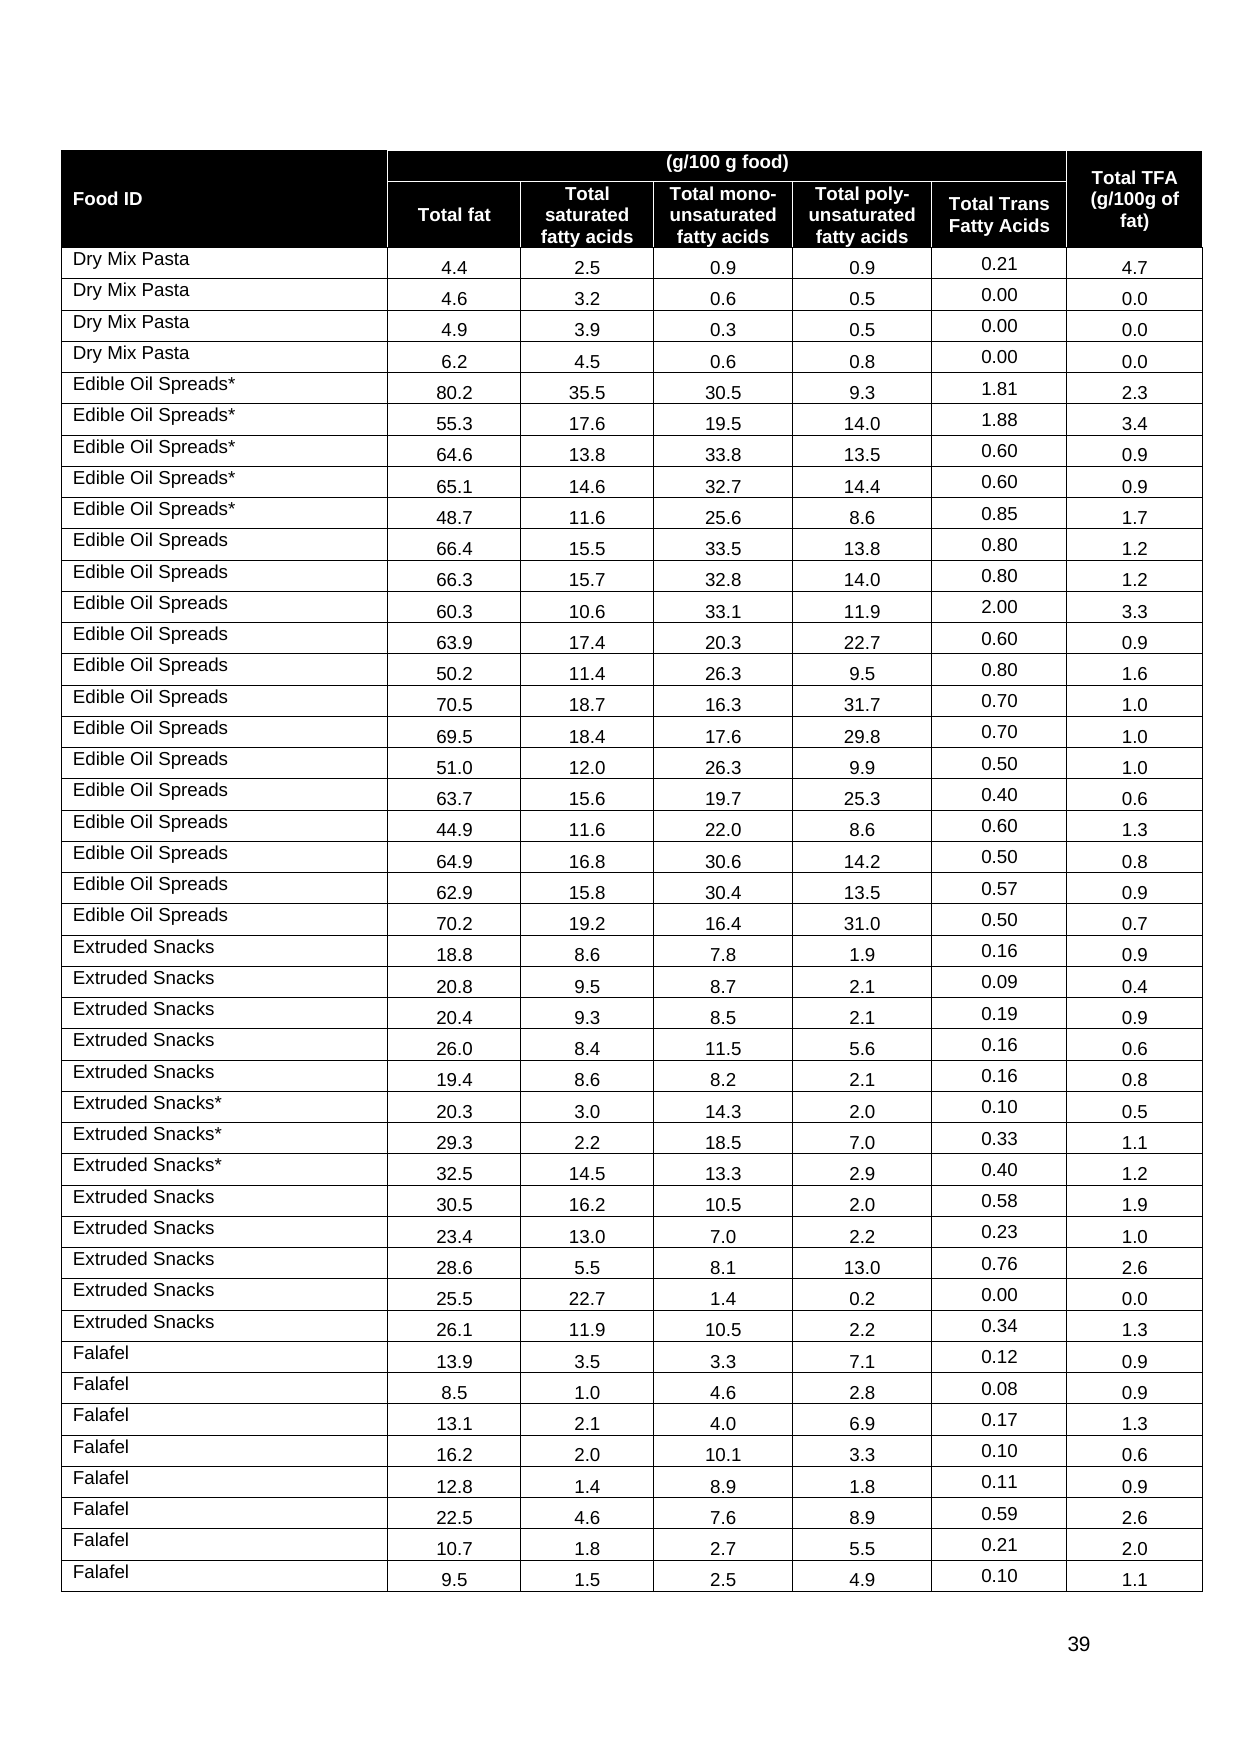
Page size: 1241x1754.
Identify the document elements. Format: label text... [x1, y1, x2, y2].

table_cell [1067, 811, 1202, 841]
table_cell 30.5 [654, 373, 792, 403]
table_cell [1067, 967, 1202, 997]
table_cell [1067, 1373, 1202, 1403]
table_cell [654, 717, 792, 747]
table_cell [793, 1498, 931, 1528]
table_cell 0.00 [932, 279, 1066, 309]
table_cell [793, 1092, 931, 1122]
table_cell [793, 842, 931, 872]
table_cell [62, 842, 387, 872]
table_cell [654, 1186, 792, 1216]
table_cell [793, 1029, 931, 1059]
table_cell 32.7 [654, 467, 792, 497]
table_cell 0.3 [654, 311, 792, 341]
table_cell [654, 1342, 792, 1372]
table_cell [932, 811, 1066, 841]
table_cell Total poly-unsaturated fatty acids [793, 182, 931, 247]
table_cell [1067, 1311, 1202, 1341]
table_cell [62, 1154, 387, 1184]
table_cell 14.0 [793, 404, 931, 434]
table_cell 0.9 [793, 248, 931, 278]
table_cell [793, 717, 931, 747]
table_cell 70.5 [388, 686, 520, 716]
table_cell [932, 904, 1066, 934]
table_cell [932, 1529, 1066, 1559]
table_cell 9.5 [793, 654, 931, 684]
table_cell 0.8 [793, 342, 931, 372]
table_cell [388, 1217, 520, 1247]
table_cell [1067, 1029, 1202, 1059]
table_cell 9.3 [793, 373, 931, 403]
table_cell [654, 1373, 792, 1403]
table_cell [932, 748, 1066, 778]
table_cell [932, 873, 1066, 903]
table_cell Dry Mix Pasta [62, 311, 387, 341]
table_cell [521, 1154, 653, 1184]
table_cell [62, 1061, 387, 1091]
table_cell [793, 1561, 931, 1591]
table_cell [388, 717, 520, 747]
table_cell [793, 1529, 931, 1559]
table_cell 1.7 [1067, 498, 1202, 528]
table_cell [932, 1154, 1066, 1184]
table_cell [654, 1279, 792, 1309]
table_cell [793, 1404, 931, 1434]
table_cell 33.1 [654, 592, 792, 622]
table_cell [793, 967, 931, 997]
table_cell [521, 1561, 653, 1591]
table_cell Edible Oil Spreads* [62, 436, 387, 466]
table_cell 0.5 [793, 279, 931, 309]
table_cell 0.9 [654, 248, 792, 278]
table_cell Edible Oil Spreads* [62, 373, 387, 403]
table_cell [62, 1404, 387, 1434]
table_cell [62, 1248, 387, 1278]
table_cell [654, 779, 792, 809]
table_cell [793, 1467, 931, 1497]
table_cell 10.6 [521, 592, 653, 622]
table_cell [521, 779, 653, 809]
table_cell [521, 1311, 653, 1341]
table_cell 19.5 [654, 404, 792, 434]
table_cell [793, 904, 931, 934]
table_cell 33.5 [654, 529, 792, 559]
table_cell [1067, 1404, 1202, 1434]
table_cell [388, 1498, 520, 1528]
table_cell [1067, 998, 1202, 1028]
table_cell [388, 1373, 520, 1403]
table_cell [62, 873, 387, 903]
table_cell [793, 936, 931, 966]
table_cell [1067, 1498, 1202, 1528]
table_cell 0.9 [1067, 436, 1202, 466]
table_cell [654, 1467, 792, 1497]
table_cell 1.88 [932, 404, 1066, 434]
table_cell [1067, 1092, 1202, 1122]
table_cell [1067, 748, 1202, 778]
table_cell 13.5 [793, 436, 931, 466]
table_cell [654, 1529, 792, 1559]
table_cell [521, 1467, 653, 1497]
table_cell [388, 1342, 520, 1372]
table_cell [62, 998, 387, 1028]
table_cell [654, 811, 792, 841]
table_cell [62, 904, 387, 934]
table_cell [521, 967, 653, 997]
table_cell 0.9 [1067, 623, 1202, 653]
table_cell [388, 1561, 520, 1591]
table_cell 0.80 [932, 654, 1066, 684]
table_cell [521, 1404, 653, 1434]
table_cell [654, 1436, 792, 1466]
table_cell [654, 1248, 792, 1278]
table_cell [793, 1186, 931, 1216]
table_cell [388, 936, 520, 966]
table_cell Total fat [388, 182, 520, 247]
table_cell 0.80 [932, 561, 1066, 591]
table_cell 2.00 [932, 592, 1066, 622]
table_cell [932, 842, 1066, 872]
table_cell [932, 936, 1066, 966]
table_cell Dry Mix Pasta [62, 279, 387, 309]
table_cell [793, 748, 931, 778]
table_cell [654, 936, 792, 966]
table_cell 22.7 [793, 623, 931, 653]
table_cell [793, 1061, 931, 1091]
table_cell 8.6 [793, 498, 931, 528]
table_cell 0.00 [932, 342, 1066, 372]
table_cell 15.7 [521, 561, 653, 591]
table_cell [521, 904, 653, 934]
table_cell Total saturated fatty acids [521, 182, 653, 247]
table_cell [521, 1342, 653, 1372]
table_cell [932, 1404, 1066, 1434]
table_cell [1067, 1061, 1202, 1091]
table_cell 2.3 [1067, 373, 1202, 403]
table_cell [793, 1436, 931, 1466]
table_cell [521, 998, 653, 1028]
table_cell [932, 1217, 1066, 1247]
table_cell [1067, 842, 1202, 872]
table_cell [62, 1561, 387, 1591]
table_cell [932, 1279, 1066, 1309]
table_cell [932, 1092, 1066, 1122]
table_cell 1.2 [1067, 561, 1202, 591]
table_cell 0.80 [932, 529, 1066, 559]
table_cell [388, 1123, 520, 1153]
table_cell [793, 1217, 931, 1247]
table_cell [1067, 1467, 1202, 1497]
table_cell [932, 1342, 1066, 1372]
table_cell 0.9 [1067, 467, 1202, 497]
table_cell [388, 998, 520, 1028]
table_cell Edible Oil Spreads [62, 686, 387, 716]
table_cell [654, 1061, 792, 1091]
table_cell 55.3 [388, 404, 520, 434]
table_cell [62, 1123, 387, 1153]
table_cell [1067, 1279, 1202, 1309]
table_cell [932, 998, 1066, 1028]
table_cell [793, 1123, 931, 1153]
table_cell Edible Oil Spreads [62, 654, 387, 684]
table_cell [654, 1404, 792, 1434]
table_cell 48.7 [388, 498, 520, 528]
table_cell 17.4 [521, 623, 653, 653]
table_header Food ID [62, 151, 387, 247]
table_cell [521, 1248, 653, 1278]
table_cell 3.2 [521, 279, 653, 309]
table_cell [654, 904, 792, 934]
table_cell Total Trans Fatty Acids [932, 182, 1066, 247]
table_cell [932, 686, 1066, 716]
table_cell 2.5 [521, 248, 653, 278]
table_cell 1.2 [1067, 529, 1202, 559]
table_cell 50.2 [388, 654, 520, 684]
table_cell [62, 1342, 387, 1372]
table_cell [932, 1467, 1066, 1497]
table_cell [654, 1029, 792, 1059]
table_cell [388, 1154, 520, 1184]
table_cell 33.8 [654, 436, 792, 466]
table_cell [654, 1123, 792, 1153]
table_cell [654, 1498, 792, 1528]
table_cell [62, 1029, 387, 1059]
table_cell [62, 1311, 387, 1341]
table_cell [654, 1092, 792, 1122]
table_header Total TFA (g/100g of fat) [1067, 151, 1202, 247]
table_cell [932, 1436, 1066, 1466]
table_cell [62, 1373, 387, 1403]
table_cell 0.6 [654, 342, 792, 372]
table_cell 4.6 [388, 279, 520, 309]
table_cell 4.4 [388, 248, 520, 278]
table_cell 0.5 [793, 311, 931, 341]
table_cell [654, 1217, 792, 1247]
table_cell 3.3 [1067, 592, 1202, 622]
table_cell 26.3 [654, 654, 792, 684]
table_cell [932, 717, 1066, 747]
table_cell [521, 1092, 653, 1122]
table_cell 16.3 [654, 686, 792, 716]
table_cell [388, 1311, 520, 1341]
table_cell Edible Oil Spreads [62, 529, 387, 559]
table_cell 15.5 [521, 529, 653, 559]
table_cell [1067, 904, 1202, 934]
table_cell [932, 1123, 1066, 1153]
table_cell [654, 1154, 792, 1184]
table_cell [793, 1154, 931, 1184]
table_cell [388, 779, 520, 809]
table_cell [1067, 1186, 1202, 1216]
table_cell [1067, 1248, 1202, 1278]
table_cell 64.6 [388, 436, 520, 466]
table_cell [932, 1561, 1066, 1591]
table_cell 0.21 [932, 248, 1066, 278]
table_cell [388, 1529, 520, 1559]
table_cell 25.6 [654, 498, 792, 528]
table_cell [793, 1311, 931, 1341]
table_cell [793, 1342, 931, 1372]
table_cell 11.4 [521, 654, 653, 684]
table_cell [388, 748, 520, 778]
table_cell 1.81 [932, 373, 1066, 403]
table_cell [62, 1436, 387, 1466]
table_cell 11.6 [521, 498, 653, 528]
table_cell 20.3 [654, 623, 792, 653]
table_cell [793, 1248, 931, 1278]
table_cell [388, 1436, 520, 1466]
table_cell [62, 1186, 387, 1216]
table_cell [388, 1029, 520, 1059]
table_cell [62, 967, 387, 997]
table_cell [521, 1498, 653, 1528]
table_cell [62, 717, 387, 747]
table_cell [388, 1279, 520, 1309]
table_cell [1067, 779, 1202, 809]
table_cell 0.85 [932, 498, 1066, 528]
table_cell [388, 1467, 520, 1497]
table_cell 17.6 [521, 404, 653, 434]
table_cell 0.6 [654, 279, 792, 309]
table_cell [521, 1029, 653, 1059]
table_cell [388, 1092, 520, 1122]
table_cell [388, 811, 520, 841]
table_cell 11.9 [793, 592, 931, 622]
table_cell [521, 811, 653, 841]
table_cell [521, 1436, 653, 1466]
table_cell 0.0 [1067, 279, 1202, 309]
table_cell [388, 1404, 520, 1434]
table_cell 35.5 [521, 373, 653, 403]
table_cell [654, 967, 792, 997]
table_cell 13.8 [521, 436, 653, 466]
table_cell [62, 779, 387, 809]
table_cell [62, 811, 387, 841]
table_cell Edible Oil Spreads* [62, 467, 387, 497]
table_cell 14.4 [793, 467, 931, 497]
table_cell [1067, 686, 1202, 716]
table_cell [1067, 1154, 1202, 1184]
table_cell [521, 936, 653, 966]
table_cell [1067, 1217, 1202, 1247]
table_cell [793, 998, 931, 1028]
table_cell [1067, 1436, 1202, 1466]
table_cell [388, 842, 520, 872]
table_cell 4.5 [521, 342, 653, 372]
table_cell 60.3 [388, 592, 520, 622]
table_cell 14.0 [793, 561, 931, 591]
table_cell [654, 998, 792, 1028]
table_cell 1.6 [1067, 654, 1202, 684]
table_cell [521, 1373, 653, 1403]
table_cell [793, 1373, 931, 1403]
table_cell Edible Oil Spreads [62, 561, 387, 591]
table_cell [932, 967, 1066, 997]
table_cell 66.4 [388, 529, 520, 559]
table_cell 0.00 [932, 311, 1066, 341]
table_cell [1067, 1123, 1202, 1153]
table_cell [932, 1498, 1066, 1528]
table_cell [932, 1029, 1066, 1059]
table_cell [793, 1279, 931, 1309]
table_cell 4.9 [388, 311, 520, 341]
table_cell 6.2 [388, 342, 520, 372]
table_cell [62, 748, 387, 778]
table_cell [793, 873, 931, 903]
table_cell Dry Mix Pasta [62, 248, 387, 278]
table_cell 13.8 [793, 529, 931, 559]
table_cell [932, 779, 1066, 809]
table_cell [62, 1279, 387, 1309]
table_cell 18.7 [521, 686, 653, 716]
table_cell 63.9 [388, 623, 520, 653]
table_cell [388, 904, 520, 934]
table_cell Edible Oil Spreads* [62, 404, 387, 434]
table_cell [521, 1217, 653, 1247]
table_cell 0.0 [1067, 342, 1202, 372]
table_cell Edible Oil Spreads* [62, 498, 387, 528]
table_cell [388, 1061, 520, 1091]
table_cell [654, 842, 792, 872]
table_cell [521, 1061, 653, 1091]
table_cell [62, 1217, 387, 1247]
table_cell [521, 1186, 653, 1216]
table_cell 0.60 [932, 467, 1066, 497]
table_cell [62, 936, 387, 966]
table_cell 3.9 [521, 311, 653, 341]
table_cell 32.8 [654, 561, 792, 591]
table_cell Edible Oil Spreads [62, 623, 387, 653]
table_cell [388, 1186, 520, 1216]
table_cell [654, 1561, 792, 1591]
table_cell 65.1 [388, 467, 520, 497]
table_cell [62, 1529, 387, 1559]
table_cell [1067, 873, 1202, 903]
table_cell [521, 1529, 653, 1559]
table_cell 66.3 [388, 561, 520, 591]
table_cell Edible Oil Spreads [62, 592, 387, 622]
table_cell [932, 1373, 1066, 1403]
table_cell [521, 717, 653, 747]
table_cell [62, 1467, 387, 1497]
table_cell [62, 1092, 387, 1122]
table_cell Total mono-unsaturated fatty acids [654, 182, 792, 247]
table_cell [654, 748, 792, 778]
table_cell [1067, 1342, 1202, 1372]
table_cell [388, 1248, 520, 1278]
table_cell 14.6 [521, 467, 653, 497]
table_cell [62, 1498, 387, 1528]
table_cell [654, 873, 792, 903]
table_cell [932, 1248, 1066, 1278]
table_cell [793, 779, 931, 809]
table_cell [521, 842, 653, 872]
table_header (g/100 g food) [388, 151, 1066, 181]
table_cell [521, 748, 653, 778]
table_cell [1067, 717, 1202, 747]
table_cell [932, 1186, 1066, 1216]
table_cell Dry Mix Pasta [62, 342, 387, 372]
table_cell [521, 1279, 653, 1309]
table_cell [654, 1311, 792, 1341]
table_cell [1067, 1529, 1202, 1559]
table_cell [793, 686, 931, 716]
table_cell 0.60 [932, 623, 1066, 653]
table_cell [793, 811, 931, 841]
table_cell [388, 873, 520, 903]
table_cell 4.7 [1067, 248, 1202, 278]
table_cell 3.4 [1067, 404, 1202, 434]
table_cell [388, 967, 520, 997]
table_cell 0.60 [932, 436, 1066, 466]
table_cell 80.2 [388, 373, 520, 403]
table_cell 0.0 [1067, 311, 1202, 341]
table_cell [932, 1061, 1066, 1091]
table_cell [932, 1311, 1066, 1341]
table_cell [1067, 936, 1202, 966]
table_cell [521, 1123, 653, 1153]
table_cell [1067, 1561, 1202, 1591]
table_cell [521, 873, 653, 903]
